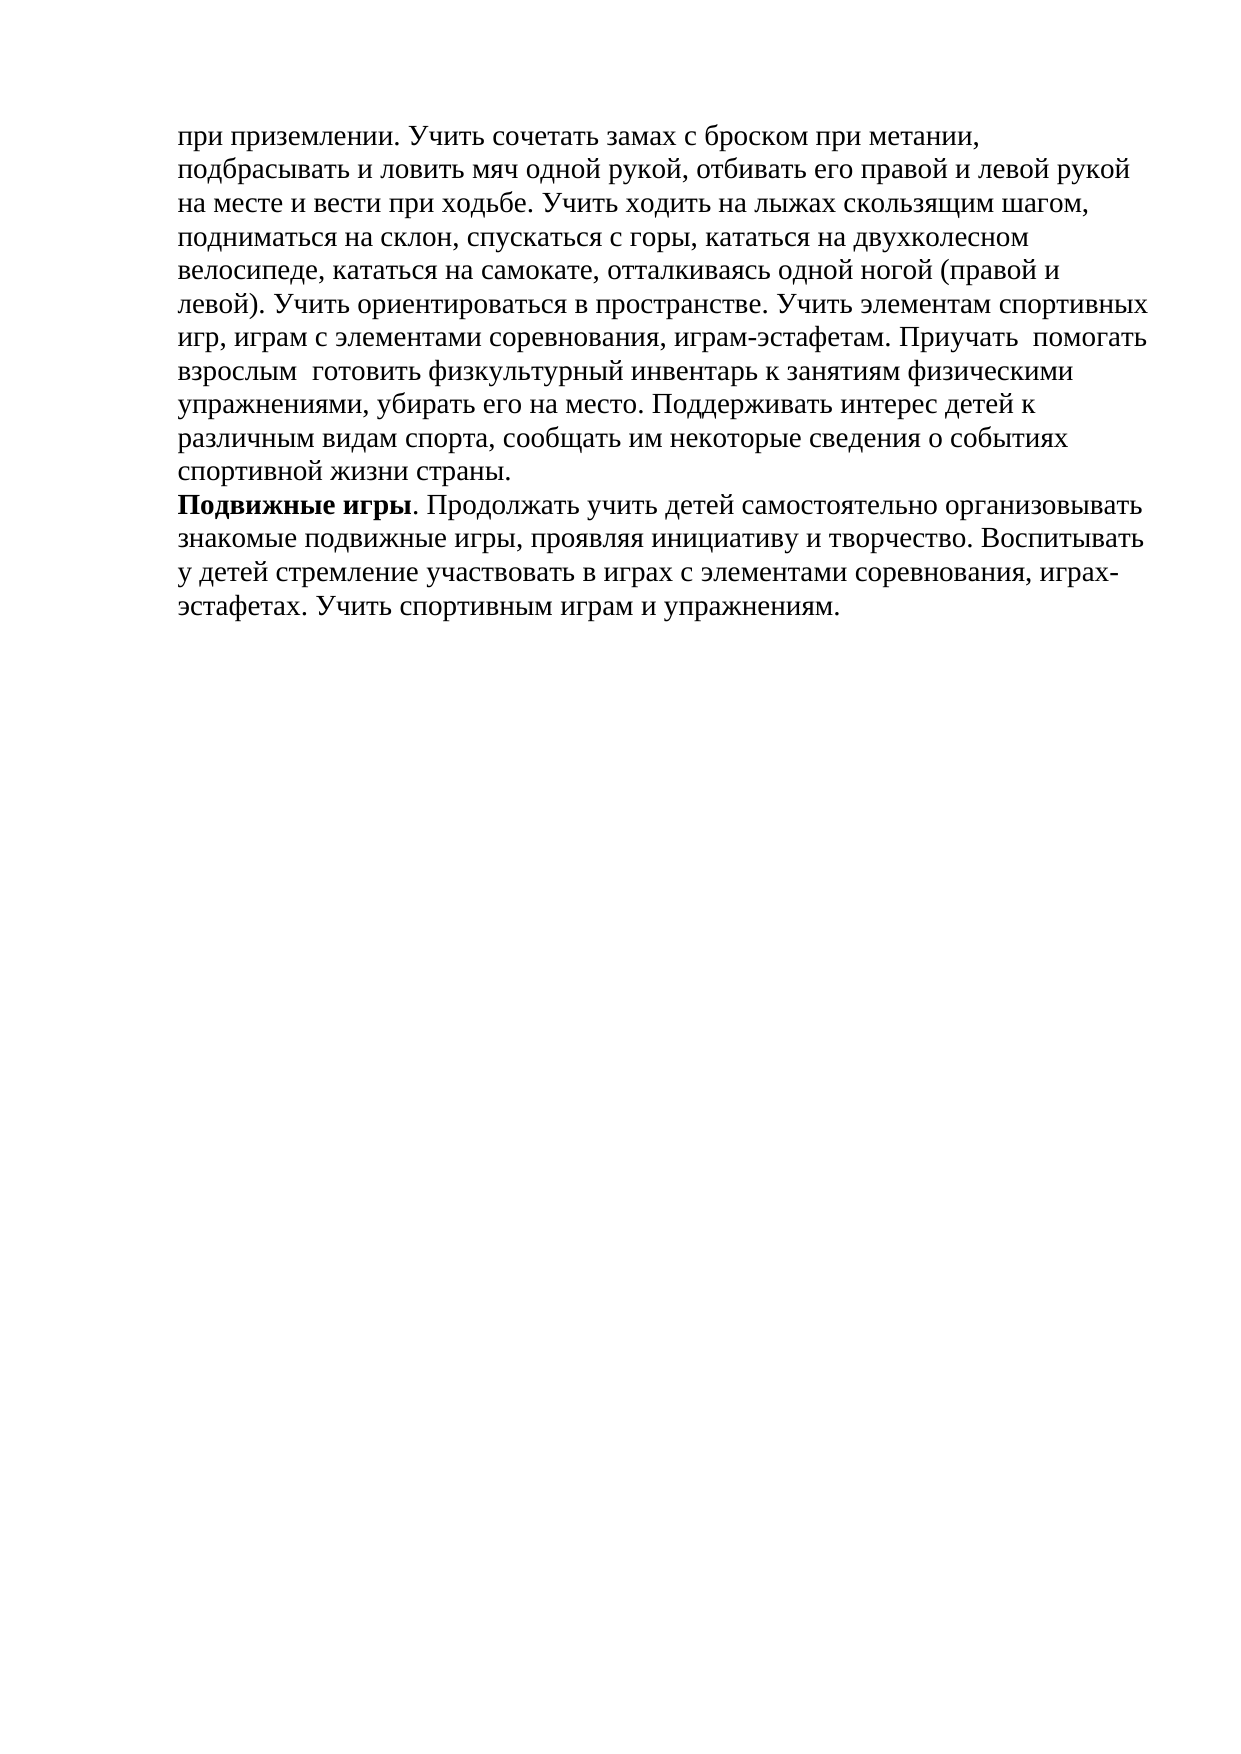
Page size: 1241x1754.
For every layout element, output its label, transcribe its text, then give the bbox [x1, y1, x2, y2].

text Подвижные игры. Продолжать учить детей самостоятельно организовывать знакомые подвижные игры, проявляя инициативу и творчество. Воспитывать у детей стремление участвовать в играх с элементами соревнования, играх-эстафетах. Учить спортивным играм и упражнениям. [177, 487, 1152, 621]
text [177, 118, 1152, 487]
